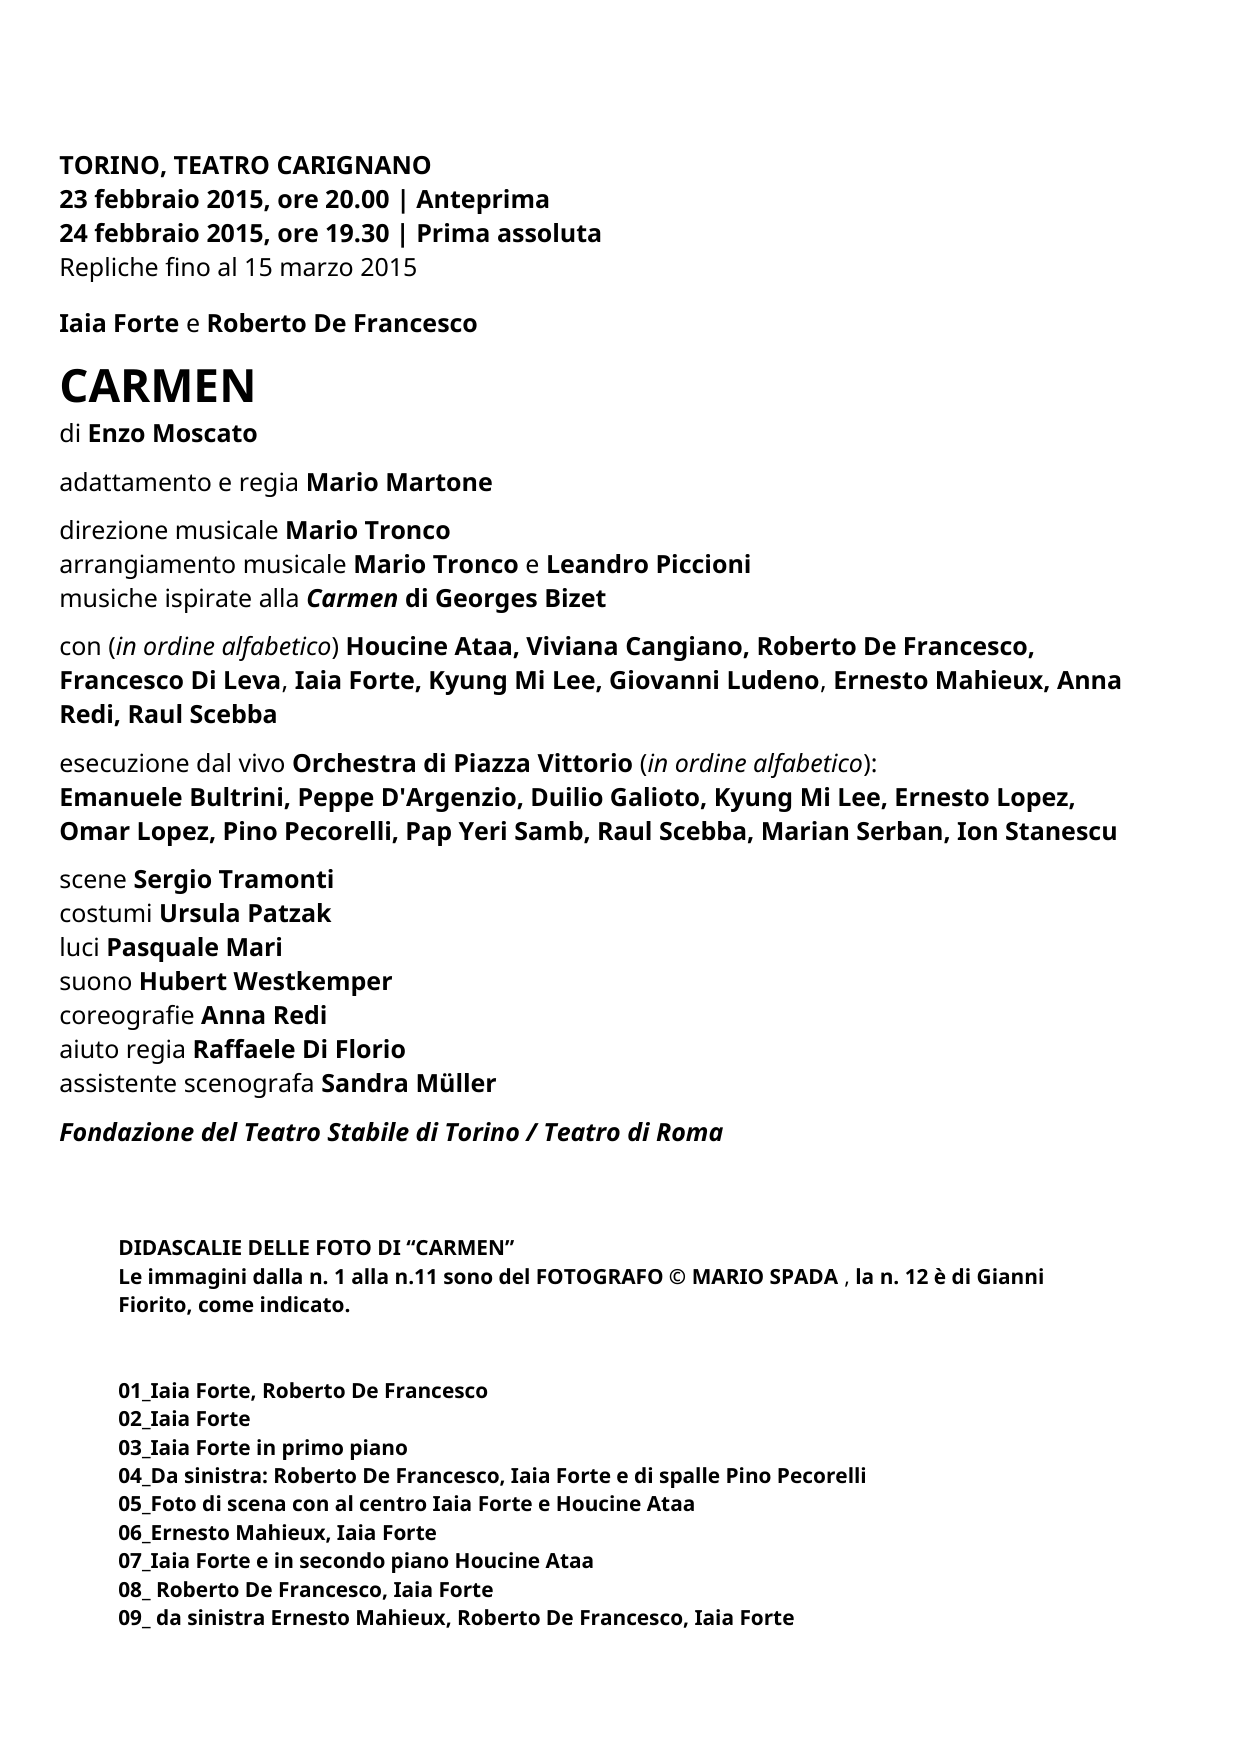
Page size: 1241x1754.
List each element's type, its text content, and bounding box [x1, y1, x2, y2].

text 09_ da sinistra Ernesto Mahieux, Roberto De Francesco, Iaia Forte [118, 1603, 1122, 1632]
text luci Pasquale Mari [59, 930, 1122, 964]
text coreografie Anna Redi [59, 998, 1122, 1032]
text 01_Iaia Forte, Roberto De Francesco [118, 1376, 1122, 1404]
text DIDASCALIE DELLE FOTO DI “CARMEN” [118, 1233, 1122, 1262]
text con (in ordine alfabetico) Houcine Ataa, Viviana Cangiano, Roberto De Francesco, Francesco Di Leva, Iaia Forte, Kyung Mi Lee, Giovanni Ludeno, Ernesto Mahieux, Anna Redi, Raul Scebba [59, 629, 1122, 731]
text esecuzione dal vivo Orchestra di Piazza Vittorio (in ordine alfabetico): [59, 745, 1122, 779]
text 23 febbraio 2015, ore 20.00 | Anteprima 24 febbraio 2015, ore 19.30 | Prima assoluta [59, 182, 1122, 250]
text TORINO, TEATRO CARIGNANO [59, 148, 1122, 182]
text arrangiamento musicale Mario Tronco e Leandro Piccioni [59, 547, 1122, 581]
text Fondazione del Teatro Stabile di Torino / Teatro di Roma [59, 1114, 1122, 1148]
text musiche ispirate alla Carmen di Georges Bizet [59, 581, 1122, 615]
text 02_Iaia Forte [118, 1404, 1122, 1433]
text suono Hubert Westkemper [59, 964, 1122, 998]
text Le immagini dalla n. 1 alla n.11 sono del FOTOGRAFO © MARIO SPADA , la n. 12 è di Gianni Fiorito, come indicato. [118, 1262, 1122, 1319]
text Emanuele Bultrini, Peppe D'Argenzio, Duilio Galioto, Kyung Mi Lee, Ernesto Lopez, Omar Lopez, Pino Pecorelli, Pap Yeri Samb, Raul Scebba, Marian Serban, Ion Stanescu [59, 779, 1122, 847]
text Repliche fino al 15 marzo 2015 [59, 250, 1122, 305]
text Iaia Forte e Roberto De Francesco [59, 305, 1122, 339]
text di Enzo Moscato [59, 416, 1122, 450]
text scene Sergio Tramonti [59, 862, 1122, 896]
text assistente scenografa Sandra Müller [59, 1066, 1122, 1100]
text adattamento e regia Mario Martone [59, 464, 1122, 498]
text costumi Ursula Patzak [59, 896, 1122, 930]
text 05_Foto di scena con al centro Iaia Forte e Houcine Ataa [118, 1489, 1122, 1518]
text 07_Iaia Forte e in secondo piano Houcine Ataa [118, 1546, 1122, 1575]
text 03_Iaia Forte in primo piano [118, 1433, 1122, 1461]
text 04_Da sinistra: Roberto De Francesco, Iaia Forte e di spalle Pino Pecorelli [118, 1461, 1122, 1489]
text direzione musicale Mario Tronco [59, 512, 1122, 547]
text 06_Ernesto Mahieux, Iaia Forte [118, 1518, 1122, 1546]
text aiuto regia Raffaele Di Florio [59, 1032, 1122, 1066]
text 08_ Roberto De Francesco, Iaia Forte [118, 1575, 1122, 1603]
text CARMEN [59, 354, 1122, 416]
